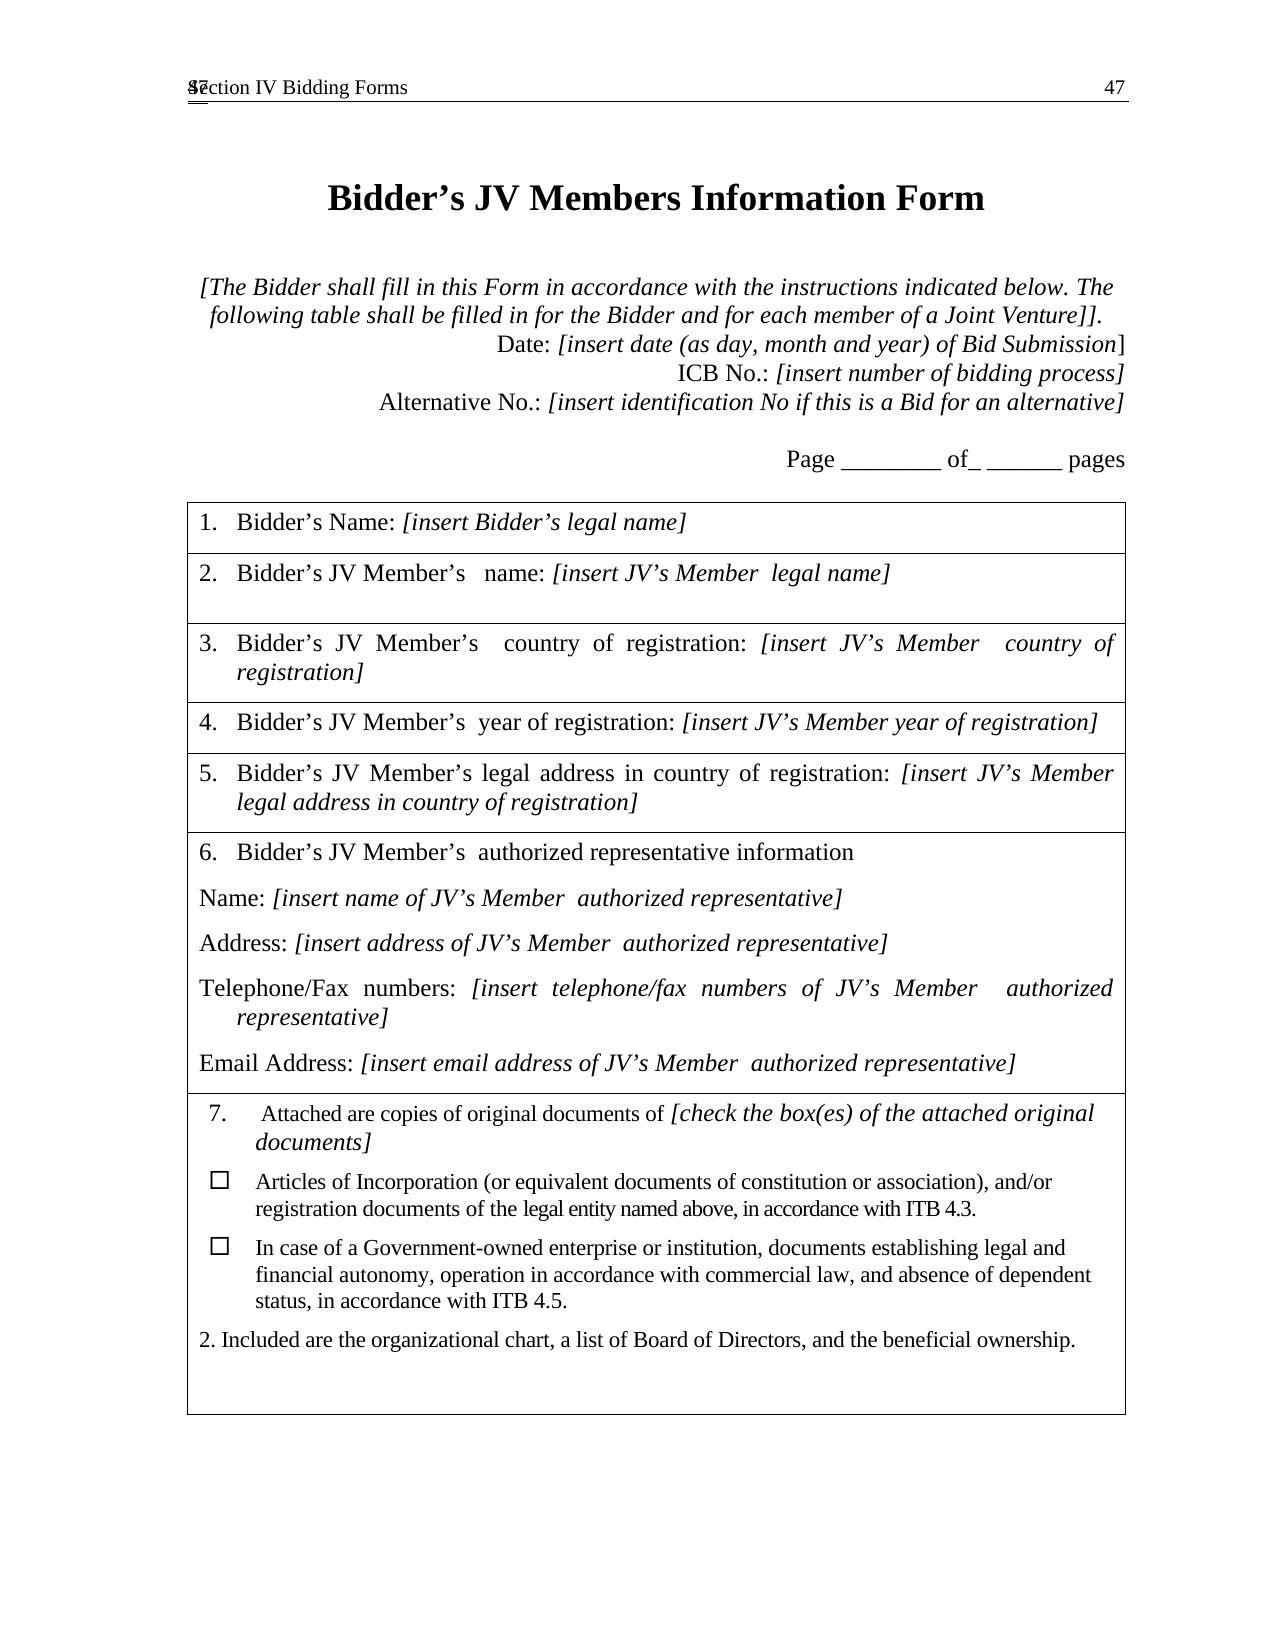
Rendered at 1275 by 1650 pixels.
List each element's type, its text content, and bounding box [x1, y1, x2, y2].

text [The Bidder shall fill in this Form in accordance with the instructions indicated below. The following table shall be filled in for the Bidder and for each member of a Joint Venture]]. [187, 272, 1125, 329]
text ICB No.: [insert number of bidding process] [187, 358, 1125, 387]
table_cell 4. Bidder’s JV Member’s year of registration: [insert JV’s Member year of registration] [188, 703, 1125, 753]
table_cell 2. Bidder’s JV Member’s name: [insert JV’s Member legal name] [188, 554, 1125, 623]
text Page ________ of_ ______ pages [187, 444, 1125, 473]
text Date: [insert date (as day, month and year) of Bid Submission] [187, 329, 1125, 358]
table_cell 5. Bidder’s JV Member’s legal address in country of registration: [insert JV’s Member legal address in country of registration] [188, 754, 1125, 832]
text Alternative No.: [insert identification No if this is a Bid for an alternative] [187, 387, 1125, 416]
table_cell 6. Bidder’s JV Member’s authorized representative information Name: [insert name of JV’s Member authorized representative] Address: [insert address of JV’s Member authorized representative] Telephone/Fax numbers: [insert telephone/fax numbers of JV’s Member authorized representative] Email Address: [insert email address of JV’s Member authorized representative] [188, 833, 1125, 1093]
table_header 1. Bidder’s Name: [insert Bidder’s legal name] [188, 503, 1125, 552]
table_cell 3. Bidder’s JV Member’s country of registration: [insert JV’s Member country of registration] [188, 624, 1125, 702]
text Bidder’s JV Members Information Form [187, 175, 1125, 218]
table_cell 7. Attached are copies of original documents of [check the box(es) of the attached original documents] Articles of Incorporation (or equivalent documents of constitution or association), and/or registration documents of the legal entity named above, in accordance with ITB 4.3. In case of a Government-owned enterprise or institution, documents establishing legal and financial autonomy, operation in accordance with commercial law, and absence of dependent status, in accordance with ITB 4.5. 2. Included are the organizational chart, a list of Board of Directors, and the beneficial ownership. [188, 1094, 1125, 1414]
